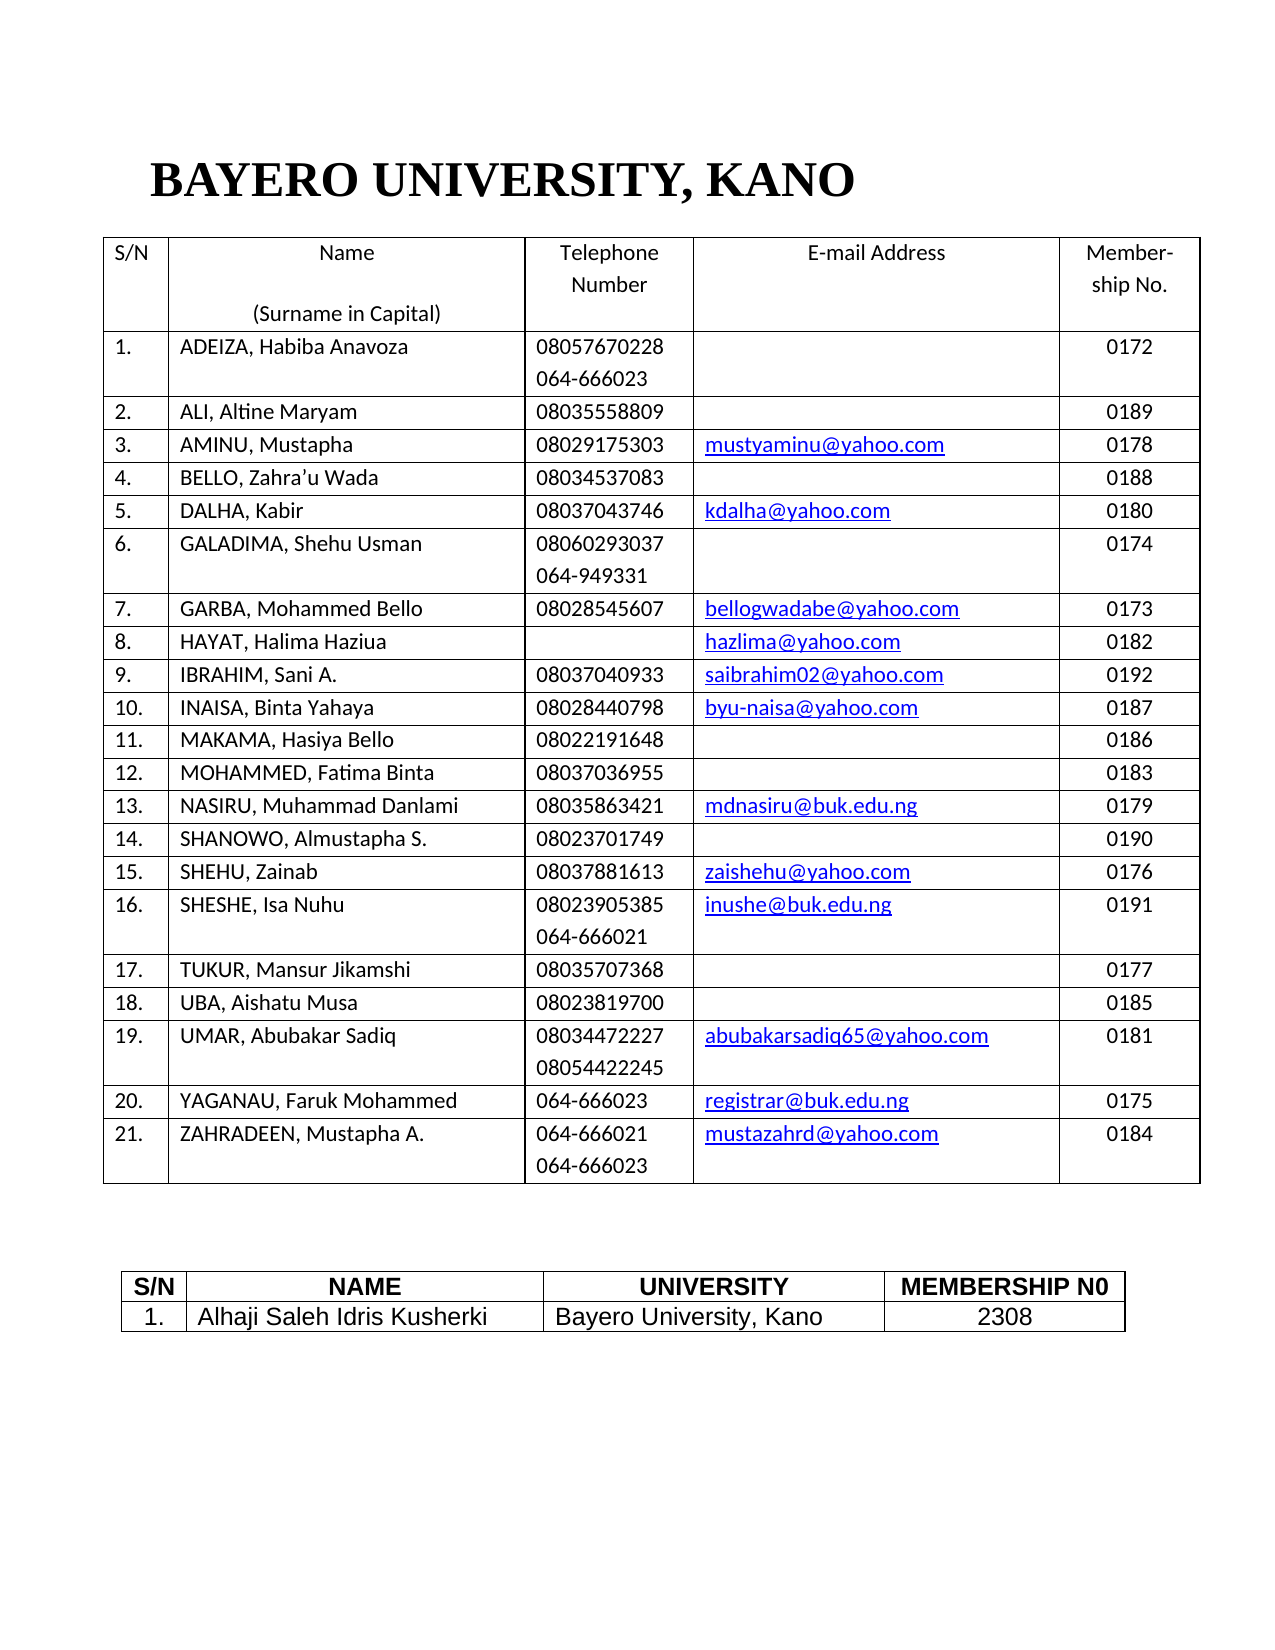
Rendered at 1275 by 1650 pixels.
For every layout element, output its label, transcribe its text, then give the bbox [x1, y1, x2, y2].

table_cell 8. [104, 627, 168, 659]
table_cell GARBA, Mohammed Bello [169, 594, 524, 626]
table_cell kdalha@yahoo.com [694, 496, 1059, 528]
table_cell 0189 [1060, 397, 1199, 429]
table_cell HAYAT, Halima Haziua [169, 627, 524, 659]
table_cell 18. [104, 988, 168, 1020]
table_cell 0182 [1060, 627, 1199, 659]
subtitle BAYERO UNIVERSITY, KANO [150, 150, 1125, 207]
table_cell hazlima@yahoo.com [694, 627, 1059, 659]
table_header S/N [122, 1272, 186, 1301]
table_cell 14. [104, 824, 168, 856]
table_cell 6. [104, 529, 168, 593]
table_cell 0186 [1060, 726, 1199, 757]
table_cell 12. [104, 759, 168, 790]
table_cell 08029175303 [526, 430, 693, 462]
table_cell 11. [104, 726, 168, 757]
table_cell 0172 [1060, 332, 1199, 396]
table_cell 08023819700 [526, 988, 693, 1020]
table_cell TUKUR, Mansur Jikamshi [169, 955, 524, 987]
table_cell 08022191648 [526, 726, 693, 757]
table_cell 08060293037 064-949331 [526, 529, 693, 593]
table_cell mustyaminu@yahoo.com [694, 430, 1059, 462]
table_cell 13. [104, 791, 168, 823]
table_cell 0185 [1060, 988, 1199, 1020]
table_cell 20. [104, 1086, 168, 1118]
table_cell abubakarsadiq65@yahoo.com [694, 1021, 1059, 1085]
table_header S/N [104, 238, 168, 331]
table_cell [694, 397, 1059, 429]
table_cell SHEHU, Zainab [169, 857, 524, 889]
table_cell mdnasiru@buk.edu.ng [694, 791, 1059, 823]
table_cell [694, 726, 1059, 757]
table_cell bellogwadabe@yahoo.com [694, 594, 1059, 626]
table_cell 15. [104, 857, 168, 889]
table_header Telephone Number [526, 238, 693, 331]
table_cell Bayero University, Kano [544, 1302, 884, 1331]
table_cell SHANOWO, Almustapha S. [169, 824, 524, 856]
table_cell BELLO, Zahra’u Wada [169, 463, 524, 495]
table_cell 08028545607 [526, 594, 693, 626]
table_header Name (Surname in Capital) [169, 238, 524, 331]
table_cell 0175 [1060, 1086, 1199, 1118]
table_cell IBRAHIM, Sani A. [169, 660, 524, 692]
table_cell ADEIZA, Habiba Anavoza [169, 332, 524, 396]
table_cell 2. [104, 397, 168, 429]
table_cell [694, 529, 1059, 593]
table_cell 08034472227 08054422245 [526, 1021, 693, 1085]
table_cell 08035863421 [526, 791, 693, 823]
table_cell INAISA, Binta Yahaya [169, 693, 524, 724]
table_cell 0177 [1060, 955, 1199, 987]
table_cell mustazahrd@yahoo.com [694, 1119, 1059, 1183]
table_cell GALADIMA, Shehu Usman [169, 529, 524, 593]
table_cell 21. [104, 1119, 168, 1183]
table_cell MOHAMMED, Fatima Binta [169, 759, 524, 790]
table_cell [694, 463, 1059, 495]
table_cell zaishehu@yahoo.com [694, 857, 1059, 889]
table_cell 08023701749 [526, 824, 693, 856]
table_cell NASIRU, Muhammad Danlami [169, 791, 524, 823]
table_cell 0192 [1060, 660, 1199, 692]
table_cell [694, 988, 1059, 1020]
table_header MEMBERSHIP N0 [885, 1272, 1124, 1301]
table_cell UBA, Aishatu Musa [169, 988, 524, 1020]
table_cell [526, 627, 693, 659]
table_cell 1. [104, 332, 168, 396]
table_cell 08037881613 [526, 857, 693, 889]
table_cell 17. [104, 955, 168, 987]
table_cell ZAHRADEEN, Mustapha A. [169, 1119, 524, 1183]
table_cell 08037036955 [526, 759, 693, 790]
table_header UNIVERSITY [544, 1272, 884, 1301]
table_cell 10. [104, 693, 168, 724]
table_cell 0176 [1060, 857, 1199, 889]
table_cell 08037040933 [526, 660, 693, 692]
table_cell 0174 [1060, 529, 1199, 593]
table_cell 19. [104, 1021, 168, 1085]
table_cell 08034537083 [526, 463, 693, 495]
table_header E-mail Address [694, 238, 1059, 331]
table_cell 0180 [1060, 496, 1199, 528]
table_cell AMINU, Mustapha [169, 430, 524, 462]
table_cell 3. [104, 430, 168, 462]
table_cell 9. [104, 660, 168, 692]
table_cell 16. [104, 890, 168, 954]
table_cell 08035707368 [526, 955, 693, 987]
table_cell 0179 [1060, 791, 1199, 823]
table_cell 0187 [1060, 693, 1199, 724]
table_cell 0190 [1060, 824, 1199, 856]
table_cell 0183 [1060, 759, 1199, 790]
table_cell 1. [122, 1302, 186, 1331]
table_header Member-ship No. [1060, 238, 1199, 331]
table_cell [694, 759, 1059, 790]
table_cell 08035558809 [526, 397, 693, 429]
table_cell 08037043746 [526, 496, 693, 528]
table_cell Alhaji Saleh Idris Kusherki [187, 1302, 543, 1331]
table_cell byu-naisa@yahoo.com [694, 693, 1059, 724]
table_cell 0173 [1060, 594, 1199, 626]
table_cell UMAR, Abubakar Sadiq [169, 1021, 524, 1085]
table_cell 0181 [1060, 1021, 1199, 1085]
table_cell SHESHE, Isa Nuhu [169, 890, 524, 954]
table_cell registrar@buk.edu.ng [694, 1086, 1059, 1118]
table_cell ALI, Altine Maryam [169, 397, 524, 429]
table_cell inushe@buk.edu.ng [694, 890, 1059, 954]
table_header NAME [187, 1272, 543, 1301]
table_cell 08057670228 064-666023 [526, 332, 693, 396]
table_cell 064-666021 064-666023 [526, 1119, 693, 1183]
table_cell [694, 332, 1059, 396]
table_cell 064-666023 [526, 1086, 693, 1118]
table_cell MAKAMA, Hasiya Bello [169, 726, 524, 757]
table_cell 2308 [885, 1302, 1124, 1331]
table_cell saibrahim02@yahoo.com [694, 660, 1059, 692]
table_cell 4. [104, 463, 168, 495]
table_cell 0184 [1060, 1119, 1199, 1183]
table_cell 0191 [1060, 890, 1199, 954]
table_cell 08028440798 [526, 693, 693, 724]
table_cell 5. [104, 496, 168, 528]
table_cell 0178 [1060, 430, 1199, 462]
table_cell DALHA, Kabir [169, 496, 524, 528]
table_cell YAGANAU, Faruk Mohammed [169, 1086, 524, 1118]
table_cell [694, 824, 1059, 856]
table_cell 7. [104, 594, 168, 626]
table_cell 0188 [1060, 463, 1199, 495]
table_cell [694, 955, 1059, 987]
table_cell 08023905385 064-666021 [526, 890, 693, 954]
